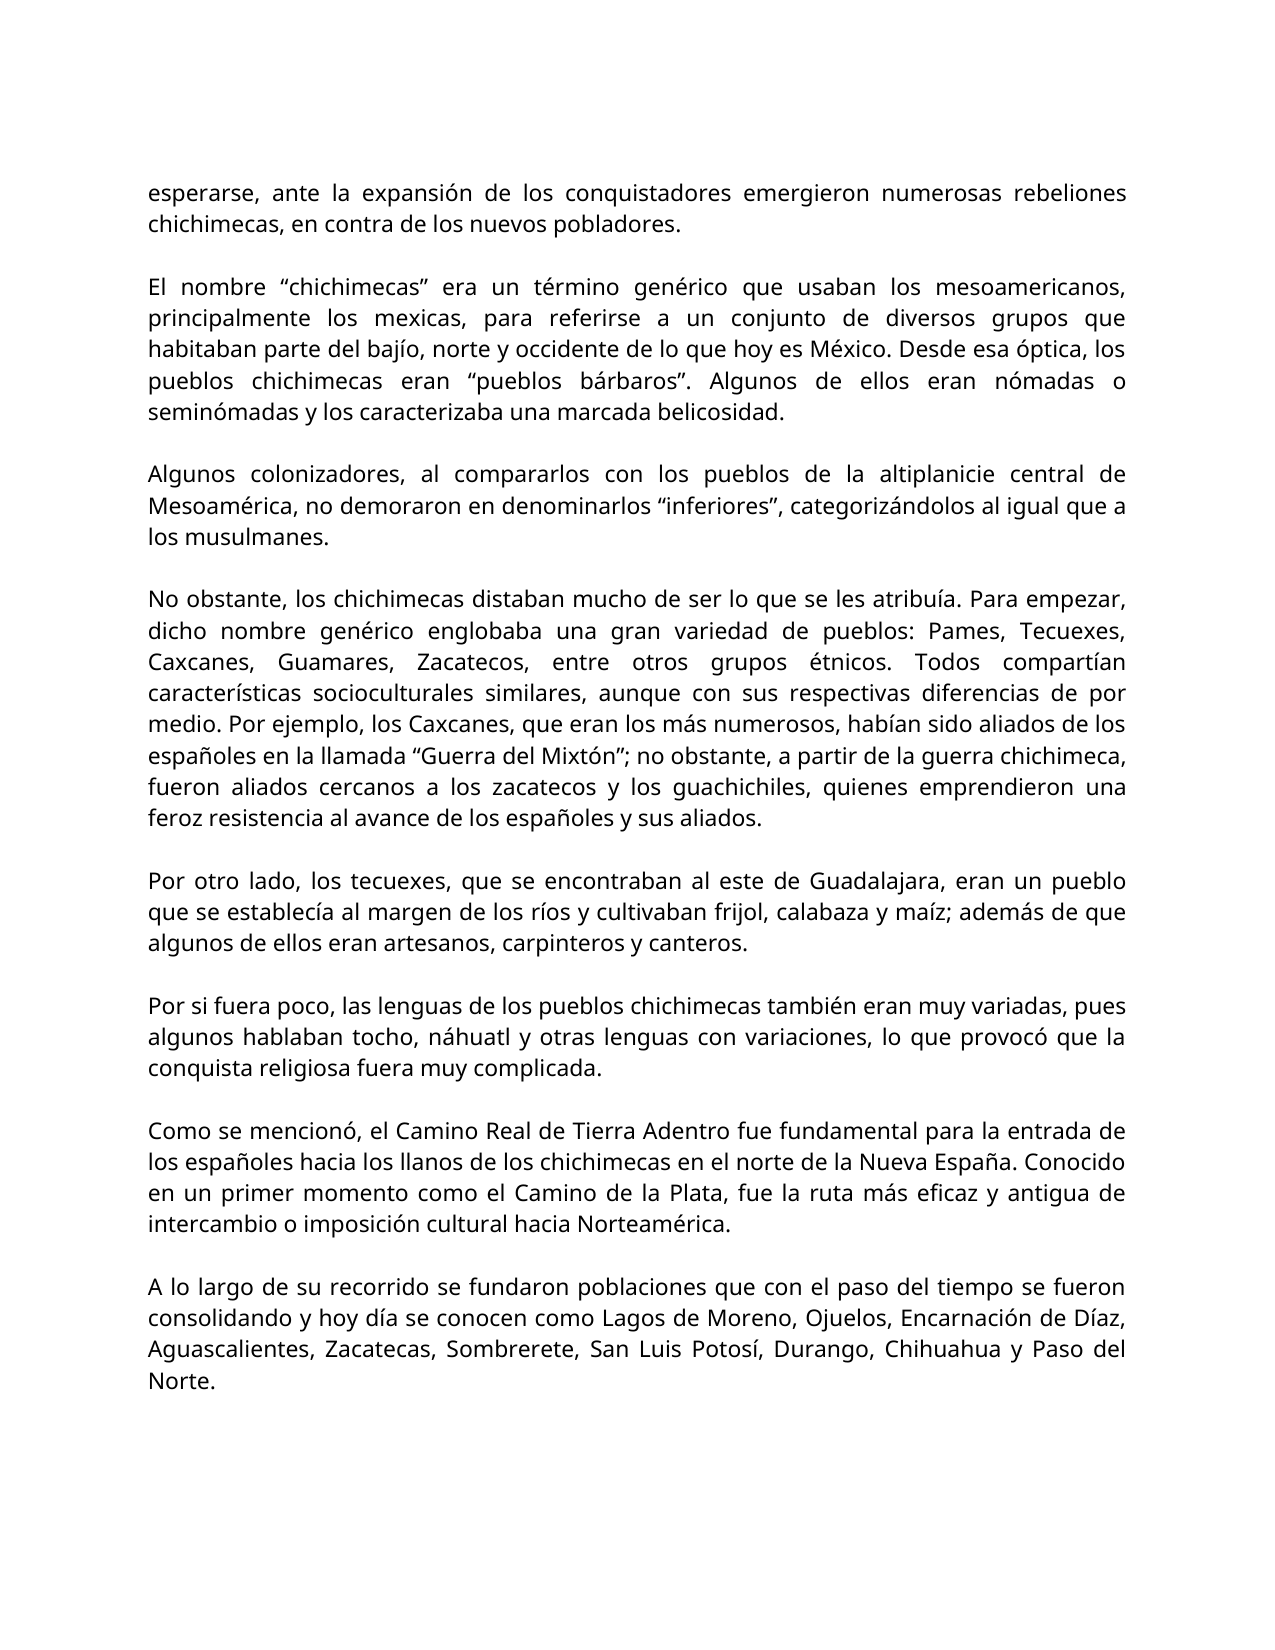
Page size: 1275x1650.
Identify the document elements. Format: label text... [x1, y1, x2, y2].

text Como se mencionó, el Camino Real de Tierra Adentro fue fundamental para la entrada de los españoles hacia los llanos de los chichimecas en el norte de la Nueva España. Conocido en un primer momento como el Camino de la Plata, fue la ruta más eficaz y antigua de intercambio o imposición cultural hacia Norteamérica. [148, 1115, 1127, 1240]
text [148, 177, 1127, 240]
text Por si fuera poco, las lenguas de los pueblos chichimecas también eran muy variadas, pues algunos hablaban tocho, náhuatl y otras lenguas con variaciones, lo que provocó que la conquista religiosa fuera muy complicada. [148, 990, 1127, 1083]
text El nombre “chichimecas” era un término genérico que usaban los mesoamericanos, principalmente los mexicas, para referirse a un conjunto de diversos grupos que habitaban parte del bajío, norte y occidente de lo que hoy es México. Desde esa óptica, los pueblos chichimecas eran “pueblos bárbaros”. Algunos de ellos eran nómadas o seminómadas y los caracterizaba una marcada belicosidad. [148, 271, 1127, 427]
text Algunos colonizadores, al compararlos con los pueblos de la altiplanicie central de Mesoamérica, no demoraron en denominarlos “inferiores”, categorizándolos al igual que a los musulmanes. [148, 458, 1127, 552]
text Por otro lado, los tecuexes, que se encontraban al este de Guadalajara, eran un pueblo que se establecía al margen de los ríos y cultivaban frijol, calabaza y maíz; además de que algunos de ellos eran artesanos, carpinteros y canteros. [148, 865, 1127, 958]
text A lo largo de su recorrido se fundaron poblaciones que con el paso del tiempo se fueron consolidando y hoy día se conocen como Lagos de Moreno, Ojuelos, Encarnación de Díaz, Aguascalientes, Zacatecas, Sombrerete, San Luis Potosí, Durango, Chihuahua y Paso del Norte. [148, 1271, 1127, 1396]
text No obstante, los chichimecas distaban mucho de ser lo que se les atribuía. Para empezar, dicho nombre genérico englobaba una gran variedad de pueblos: Pames, Tecuexes, Caxcanes, Guamares, Zacatecos, entre otros grupos étnicos. Todos compartían características socioculturales similares, aunque con sus respectivas diferencias de por medio. Por ejemplo, los Caxcanes, que eran los más numerosos, habían sido aliados de los españoles en la llamada “Guerra del Mixtón”; no obstante, a partir de la guerra chichimeca, fueron aliados cercanos a los zacatecos y los guachichiles, quienes emprendieron una feroz resistencia al avance de los españoles y sus aliados. [148, 583, 1127, 833]
